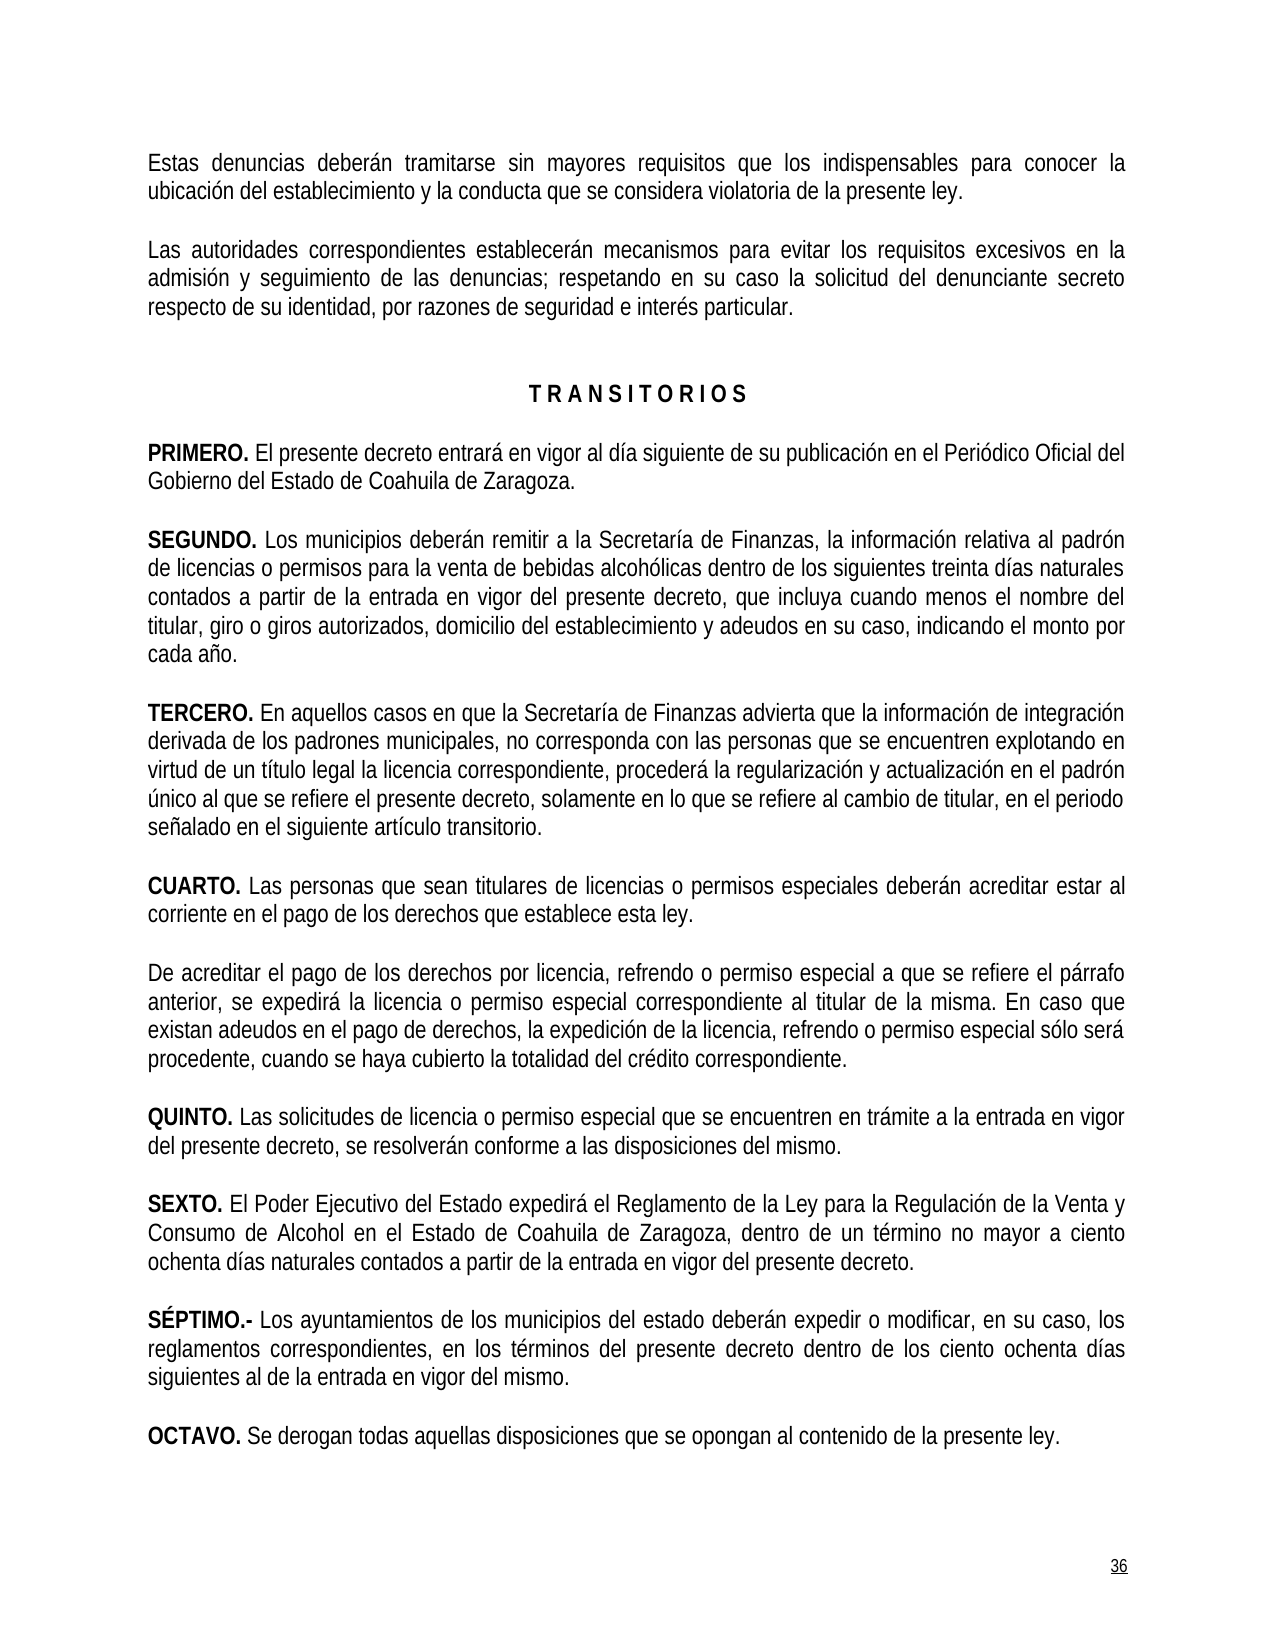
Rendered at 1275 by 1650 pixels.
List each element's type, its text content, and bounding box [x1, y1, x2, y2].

text SEXTO. El Poder Ejecutivo del Estado expedirá el Reglamento de la Ley para la Regulación de la Venta y Consumo de Alcohol en el Estado de Coahuila de Zaragoza, dentro de un término no mayor a ciento ochenta días naturales contados a partir de la entrada en vigor del presente decreto. [148, 1189, 1127, 1275]
text OCTAVO. Se derogan todas aquellas disposiciones que se opongan al contenido de la presente ley. [148, 1421, 1127, 1449]
text QUINTO. Las solicitudes de licencia o permiso especial que se encuentren en trámite a la entrada en vigor del presente decreto, se resolverán conforme a las disposiciones del mismo. [148, 1102, 1127, 1159]
text SÉPTIMO.- Los ayuntamientos de los municipios del estado deberán expedir o modificar, en su caso, los reglamentos correspondientes, en los términos del presente decreto dentro de los ciento ochenta días siguientes al de la entrada en vigor del mismo. [148, 1305, 1127, 1391]
text SEGUNDO. Los municipios deberán remitir a la Secretaría de Finanzas, la información relativa al padrón de licencias o permisos para la venta de bebidas alcohólicas dentro de los siguientes treinta días naturales contados a partir de la entrada en vigor del presente decreto, que incluya cuando menos el nombre del titular, giro o giros autorizados, domicilio del establecimiento y adeudos en su caso, indicando el monto por cada año. [148, 525, 1127, 668]
text Las autoridades correspondientes establecerán mecanismos para evitar los requisitos excesivos en la admisión y seguimiento de las denuncias; respetando en su caso la solicitud del denunciante secreto respecto de su identidad, por razones de seguridad e interés particular. [148, 235, 1127, 321]
text TERCERO. En aquellos casos en que la Secretaría de Finanzas advierta que la información de integración derivada de los padrones municipales, no corresponda con las personas que se encuentren explotando en virtud de un título legal la licencia correspondiente, procederá la regularización y actualización en el padrón único al que se refiere el presente decreto, solamente en lo que se refiere al cambio de titular, en el periodo señalado en el siguiente artículo transitorio. [148, 698, 1127, 841]
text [148, 148, 1127, 205]
text De acreditar el pago de los derechos por licencia, refrendo o permiso especial a que se refiere el párrafo anterior, se expedirá la licencia o permiso especial correspondiente al titular de la misma. En caso que existan adeudos en el pago de derechos, la expedición de la licencia, refrendo o permiso especial sólo será procedente, cuando se haya cubierto la totalidad del crédito correspondiente. [148, 958, 1127, 1072]
text PRIMERO. El presente decreto entrará en vigor al día siguiente de su publicación en el Periódico Oficial del Gobierno del Estado de Coahuila de Zaragoza. [148, 438, 1127, 495]
text CUARTO. Las personas que sean titulares de licencias o permisos especiales deberán acreditar estar al corriente en el pago de los derechos que establece esta ley. [148, 871, 1127, 928]
text T R A N S I T O R I O S [148, 379, 1127, 408]
